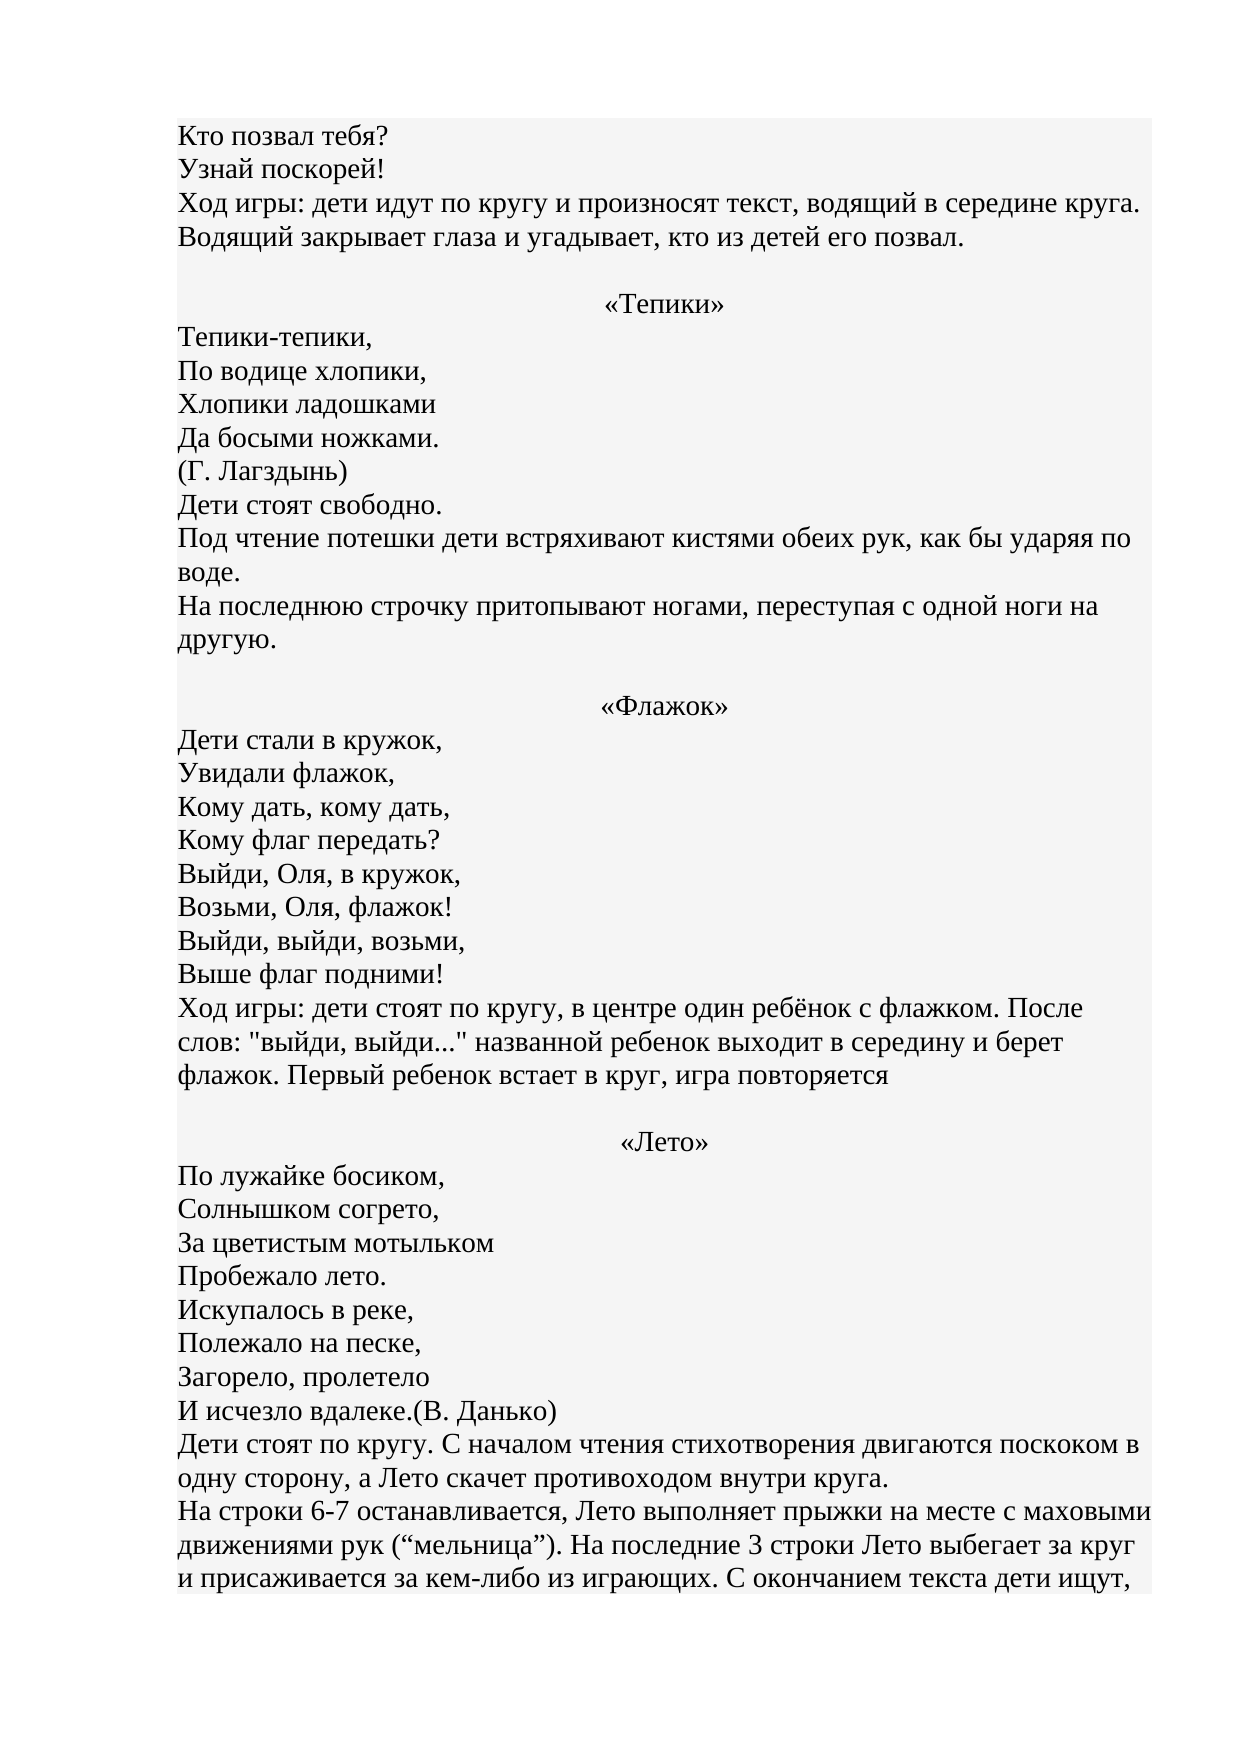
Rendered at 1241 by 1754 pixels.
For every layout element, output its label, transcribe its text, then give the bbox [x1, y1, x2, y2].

text Ход игры: дети идут по кругу и произносят текст, водящий в середине круга. [177, 185, 1152, 219]
text Хлопики ладошками [177, 386, 1152, 420]
text Дети стоят свободно. [177, 487, 1152, 521]
text За цветистым мотыльком [177, 1225, 1152, 1258]
text «Тепики» [177, 286, 1152, 319]
text «Флажок» [177, 688, 1152, 722]
text Выйди, Оля, в кружок, [177, 856, 1152, 889]
text Полежало на песке, [177, 1326, 1152, 1359]
text Загорело, пролетело [177, 1359, 1152, 1393]
text На последнюю строчку притопывают ногами, переступая с одной ноги на другую. [177, 588, 1152, 655]
text Ход игры: дети стоят по кругу, в центре один ребёнок с флажком. После слов: "выйди, выйди..." названной ребенок выходит в середину и берет флажок. Первый ребенок встает в круг, игра повторяется [177, 990, 1152, 1091]
text Дети стоят по кругу. С началом чтения стихотворения двигаются поскоком в одну сторону, а Лето скачет противоходом внутри круга. [177, 1426, 1152, 1493]
text Тепики-тепики, [177, 319, 1152, 353]
text Искупалось в реке, [177, 1292, 1152, 1326]
text Да босыми ножками. [177, 420, 1152, 453]
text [177, 1493, 1152, 1594]
text Дети стали в кружок, Увидали флажок, [177, 722, 1152, 789]
text И исчезло вдалеке.(В. Данько) [177, 1393, 1152, 1426]
text Кто позвал тебя? [177, 118, 1152, 152]
text Узнай поскорей! [177, 152, 1152, 185]
text Выше флаг подними! [177, 957, 1152, 990]
text Возьми, Оля, флажок! [177, 889, 1152, 923]
text Водящий закрывает глаза и угадывает, кто из детей его позвал. [177, 219, 1152, 252]
text Выйди, выйди, возьми, [177, 923, 1152, 957]
text Кому дать, кому дать, Кому флаг передать? [177, 789, 1152, 856]
text (Г. Лагздынь) [177, 453, 1152, 487]
text Под чтение потешки дети встряхивают кистями обеих рук, как бы ударяя по воде. [177, 521, 1152, 588]
text «Лето» [177, 1124, 1152, 1158]
text Пробежало лето. [177, 1258, 1152, 1292]
text По лужайке босиком, [177, 1158, 1152, 1191]
text По водице хлопики, [177, 353, 1152, 386]
text Солнышком согрето, [177, 1191, 1152, 1225]
